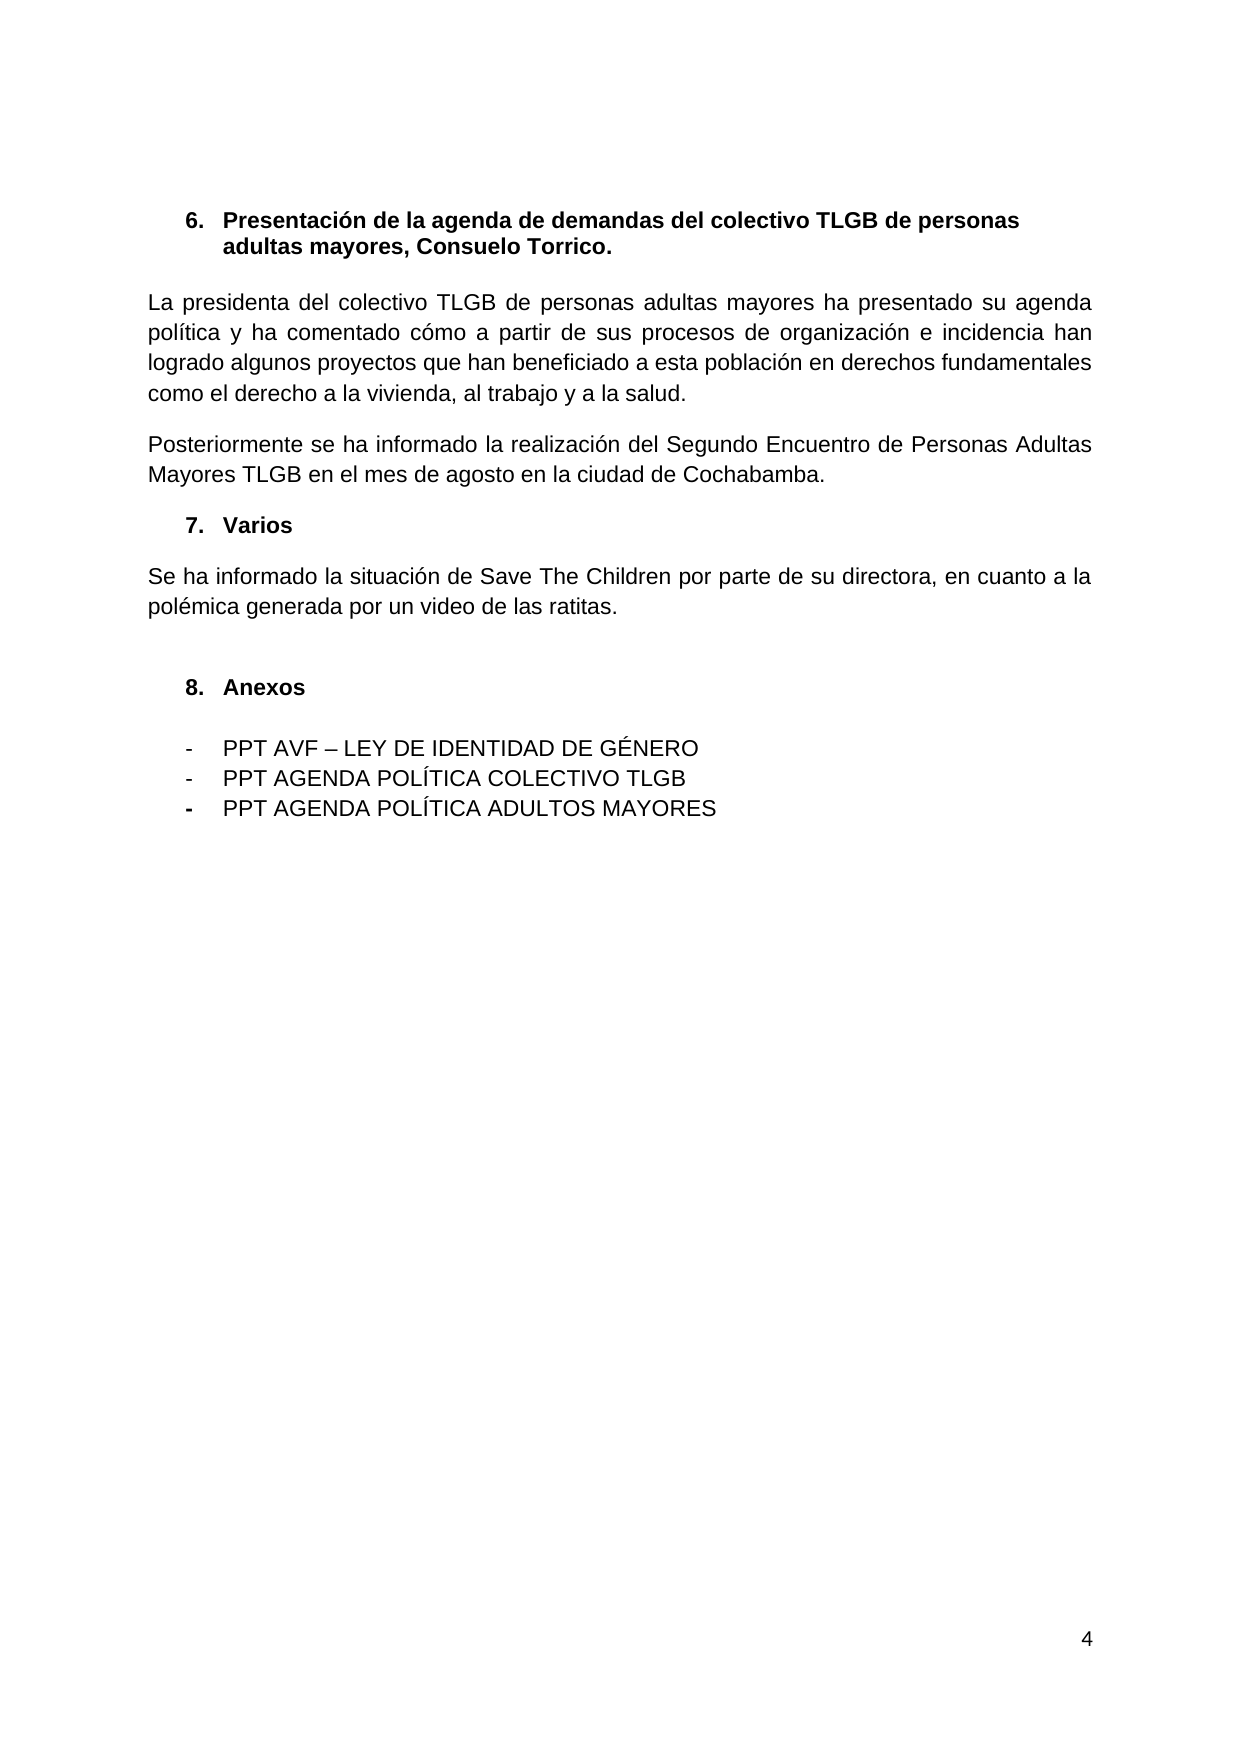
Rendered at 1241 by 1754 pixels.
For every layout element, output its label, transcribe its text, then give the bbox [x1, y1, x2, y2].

list PPT AGENDA POLÍTICA COLECTIVO TLGB [185, 765, 1093, 791]
list Anexos [185, 674, 1093, 701]
text La presidenta del colectivo TLGB de personas adultas mayores ha presentado su agenda política y ha comentado cómo a partir de sus procesos de organización e incidencia han logrado algunos proyectos que han beneficiado a esta población en derechos fundamentales como el derecho a la vivienda, al trabajo y a la salud. [148, 289, 1093, 406]
list Varios [185, 512, 1093, 538]
text Se ha informado la situación de Save The Children por parte de su directora, en cuanto a la polémica generada por un video de las ratitas. [148, 563, 1093, 619]
list PPT AVF – LEY DE IDENTIDAD DE GÉNERO [185, 735, 1093, 761]
text Posteriormente se ha informado la realización del Segundo Encuentro de Personas Adultas Mayores TLGB en el mes de agosto en la ciudad de Cochabamba. [148, 431, 1093, 487]
list PPT AGENDA POLÍTICA ADULTOS MAYORES [185, 795, 1093, 821]
list Presentación de la agenda de demandas del colectivo TLGB de personas adultas mayores, Consuelo Torrico. [185, 207, 1093, 260]
